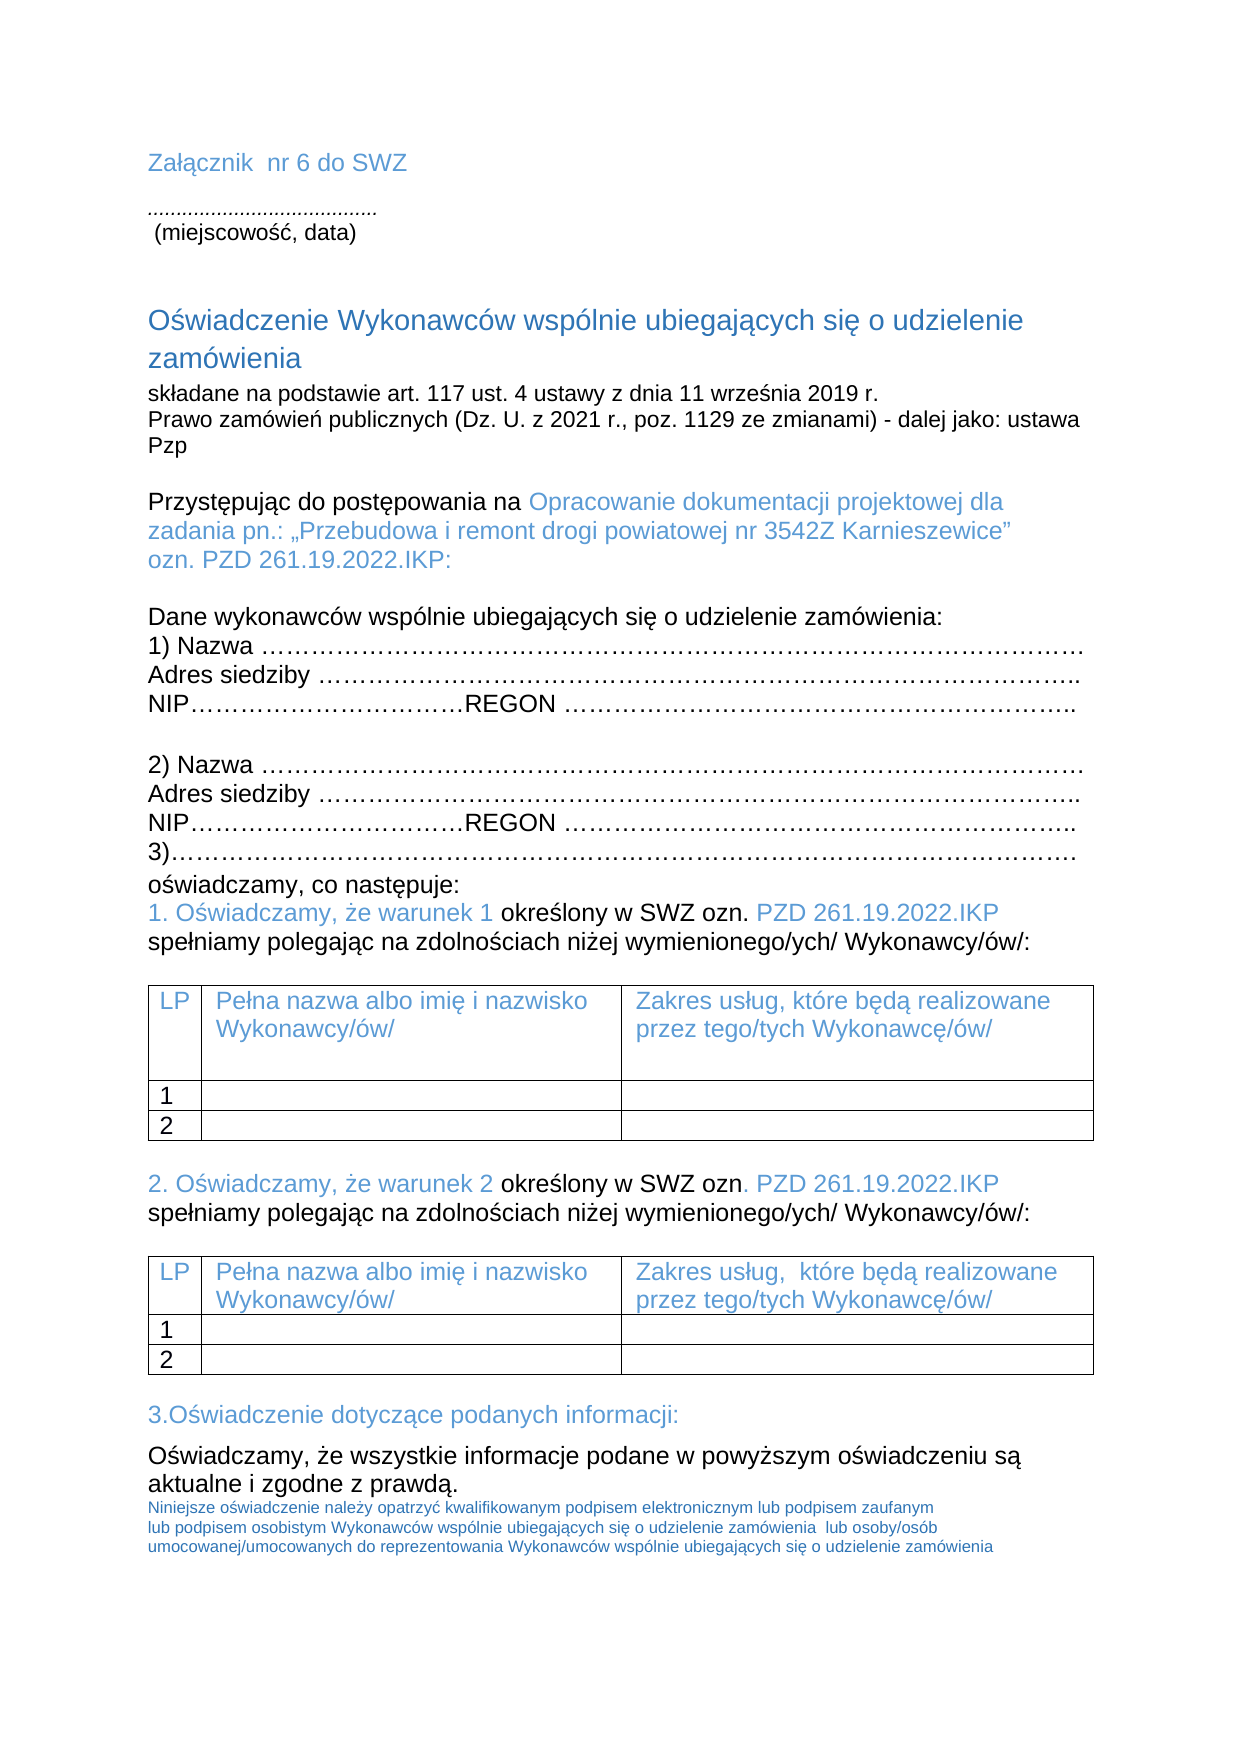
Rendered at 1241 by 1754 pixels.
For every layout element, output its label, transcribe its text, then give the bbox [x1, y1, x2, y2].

text 1. Oświadczamy, że warunek 1 określony w SWZ ozn. PZD 261.19.2022.IKP spełniamy polegając na zdolnościach niżej wymienionego/ych/ Wykonawcy/ów/: [148, 898, 1093, 956]
table_cell [622, 1315, 1093, 1344]
table_cell [202, 1345, 621, 1374]
table_cell 2 [149, 1345, 201, 1374]
text Adres siedziby ……………………………………………………………………………….. [148, 779, 1093, 808]
table_cell [622, 1081, 1093, 1110]
table_header Pełna nazwa albo imię i nazwisko Wykonawcy/ów/ [202, 986, 621, 1080]
table_cell [622, 1111, 1093, 1139]
text Załącznik nr 6 do SWZ [148, 148, 1093, 176]
text 3)………………………………………………………………………………………………. [148, 837, 1093, 865]
table_cell [202, 1081, 621, 1110]
text Przystępując do postępowania na Opracowanie dokumentacji projektowej dla zadania pn.: „Przebudowa i remont drogi powiatowej nr 3542Z Karnieszewice” [148, 487, 1093, 545]
table_header Zakres usług, które będą realizowane przez tego/tych Wykonawcę/ów/ [622, 986, 1093, 1080]
text Dane wykonawców wspólnie ubiegających się o udzielenie zamówienia: [148, 602, 1093, 631]
text NIP……………………………REGON …………………………………………………….. [148, 808, 1093, 837]
table_cell 1 [149, 1315, 201, 1344]
table_header Pełna nazwa albo imię i nazwisko Wykonawcy/ów/ [202, 1257, 621, 1314]
text NIP……………………………REGON …………………………………………………….. [148, 689, 1093, 717]
text (miejscowość, data) [148, 219, 1093, 246]
text 1) Nazwa ……………………………………………………………………………………… [148, 631, 1093, 660]
text ........................................ [148, 195, 1093, 219]
table_cell [202, 1111, 621, 1139]
text Prawo zamówień publicznych (Dz. U. z 2021 r., poz. 1129 ze zmianami) - dalej jako: ustawa Pzp [148, 406, 1093, 459]
table_cell 1 [149, 1081, 201, 1110]
text 3.Oświadczenie dotyczące podanych informacji: [148, 1400, 1093, 1429]
table_cell [622, 1345, 1093, 1374]
text 2. Oświadczamy, że warunek 2 określony w SWZ ozn. PZD 261.19.2022.IKP spełniamy polegając na zdolnościach niżej wymienionego/ych/ Wykonawcy/ów/: [148, 1169, 1093, 1227]
text Oświadczamy, że wszystkie informacje podane w powyższym oświadczeniu są aktualne i zgodne z prawdą. [148, 1441, 1093, 1498]
text oświadczamy, co następuje: [148, 870, 1093, 898]
table_header LP [149, 1257, 201, 1314]
table_header Zakres usług, które będą realizowane przez tego/tych Wykonawcę/ów/ [622, 1257, 1093, 1314]
table_header LP [149, 986, 201, 1080]
subtitle Oświadczenie Wykonawców wspólnie ubiegających się o udzielenie zamówienia [148, 302, 1093, 374]
text Adres siedziby ……………………………………………………………………………….. [148, 660, 1093, 689]
text składane na podstawie art. 117 ust. 4 ustawy z dnia 11 września 2019 r. [148, 379, 1093, 406]
table_cell [202, 1315, 621, 1344]
text 2) Nazwa ……………………………………………………………………………………… [148, 750, 1093, 779]
text Niniejsze oświadczenie należy opatrzyć kwalifikowanym podpisem elektronicznym lub podpisem zaufanym lub podpisem osobistym Wykonawców wspólnie ubiegających się o udzielenie zamówienia lub osoby/osób umocowanej/umocowanych do reprezentowania Wykonawców wspólnie ubiegających się o udzielenie zamówienia [148, 1498, 1093, 1556]
text ozn. PZD 261.19.2022.IKP: [148, 545, 1093, 574]
table_cell 2 [149, 1111, 201, 1139]
